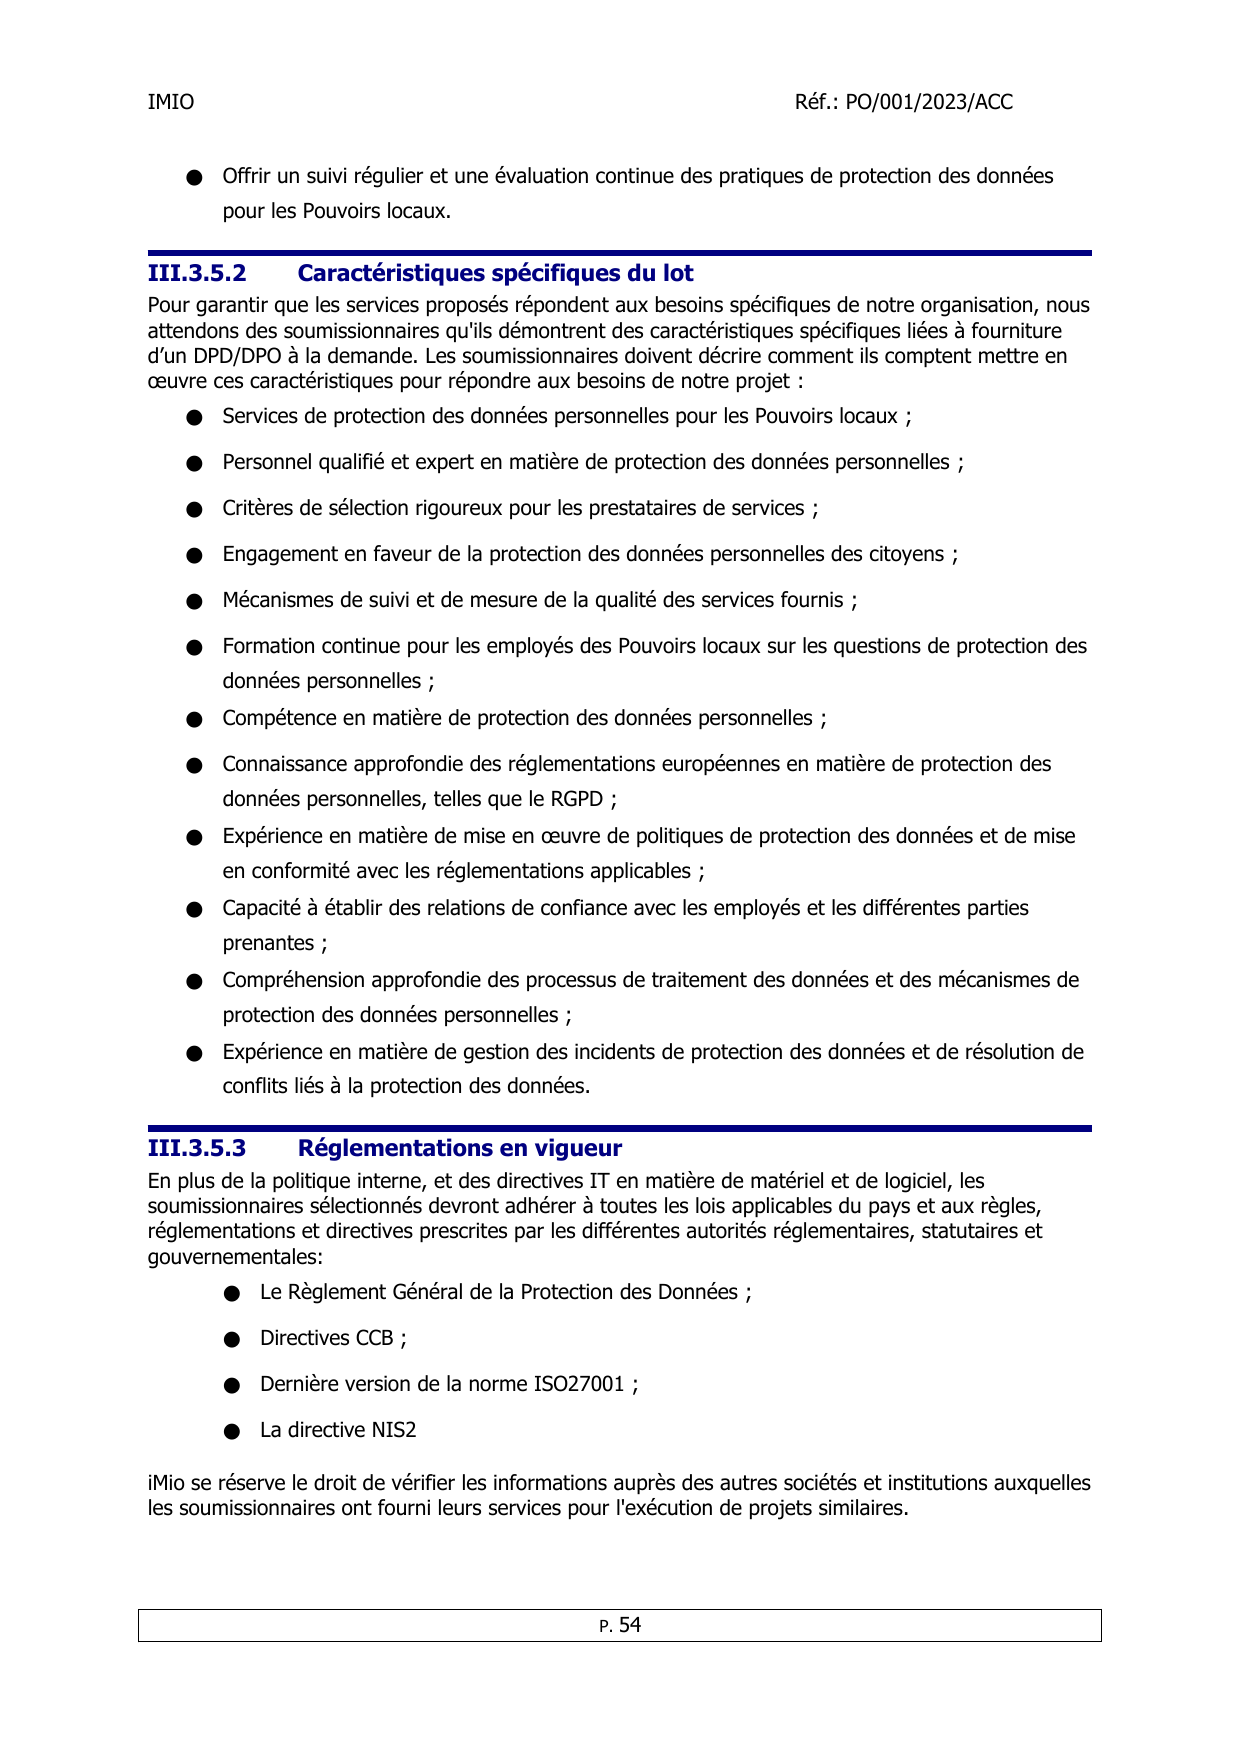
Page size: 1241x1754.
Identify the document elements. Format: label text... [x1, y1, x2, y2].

list Dernière version de la norme ISO27001 ; [223, 1361, 1092, 1403]
list Compétence en matière de protection des données personnelles ; [185, 695, 1092, 738]
list Offrir un suivi régulier et une évaluation continue des pratiques de protection des données pour les Pouvoirs locaux. [185, 153, 1092, 223]
list Services de protection des données personnelles pour les Pouvoirs locaux ; [185, 393, 1092, 436]
list Mécanismes de suivi et de mesure de la qualité des services fournis ; [185, 577, 1092, 620]
text En plus de la politique interne, et des directives IT en matière de matériel et de logiciel, les soumissionnaires sélectionnés devront adhérer à toutes les lois applicables du pays et aux règles, réglementations et directives prescrites par les différentes autorités réglementaires, statutaires et gouvernementales: [148, 1168, 1092, 1268]
list Engagement en faveur de la protection des données personnelles des citoyens ; [185, 531, 1092, 574]
list Personnel qualifié et expert en matière de protection des données personnelles ; [185, 439, 1092, 482]
text Pour garantir que les services proposés répondent aux besoins spécifiques de notre organisation, nous attendons des soumissionnaires qu'ils démontrent des caractéristiques spécifiques liées à fourniture d’un DPD/DPO à la demande. Les soumissionnaires doivent décrire comment ils comptent mettre en œuvre ces caractéristiques pour répondre aux besoins de notre projet : [148, 292, 1092, 393]
list La directive NIS2 [223, 1407, 1092, 1449]
list Expérience en matière de mise en œuvre de politiques de protection des données et de mise en conformité avec les réglementations applicables ; [185, 813, 1092, 883]
list Critères de sélection rigoureux pour les prestataires de services ; [185, 485, 1092, 528]
list Directives CCB ; [223, 1314, 1092, 1357]
list Capacité à établir des relations de confiance avec les employés et les différentes parties prenantes ; [185, 885, 1092, 954]
list Connaissance approfondie des réglementations européennes en matière de protection des données personnelles, telles que le RGPD ; [185, 741, 1092, 811]
subtitle Caractéristiques spécifiques du lot [148, 256, 1092, 286]
text iMio se réserve le droit de vérifier les informations auprès des autres sociétés et institutions auxquelles les soumissionnaires ont fourni leurs services pour l'exécution de projets similaires. [148, 1469, 1092, 1520]
list Le Règlement Général de la Protection des Données ; [223, 1268, 1092, 1311]
subtitle Réglementations en vigueur [148, 1132, 1092, 1161]
list Compréhension approfondie des processus de traitement des données et des mécanismes de protection des données personnelles ; [185, 957, 1092, 1026]
list Expérience en matière de gestion des incidents de protection des données et de résolution de conflits liés à la protection des données. [185, 1028, 1092, 1098]
list Formation continue pour les employés des Pouvoirs locaux sur les questions de protection des données personnelles ; [185, 623, 1092, 693]
